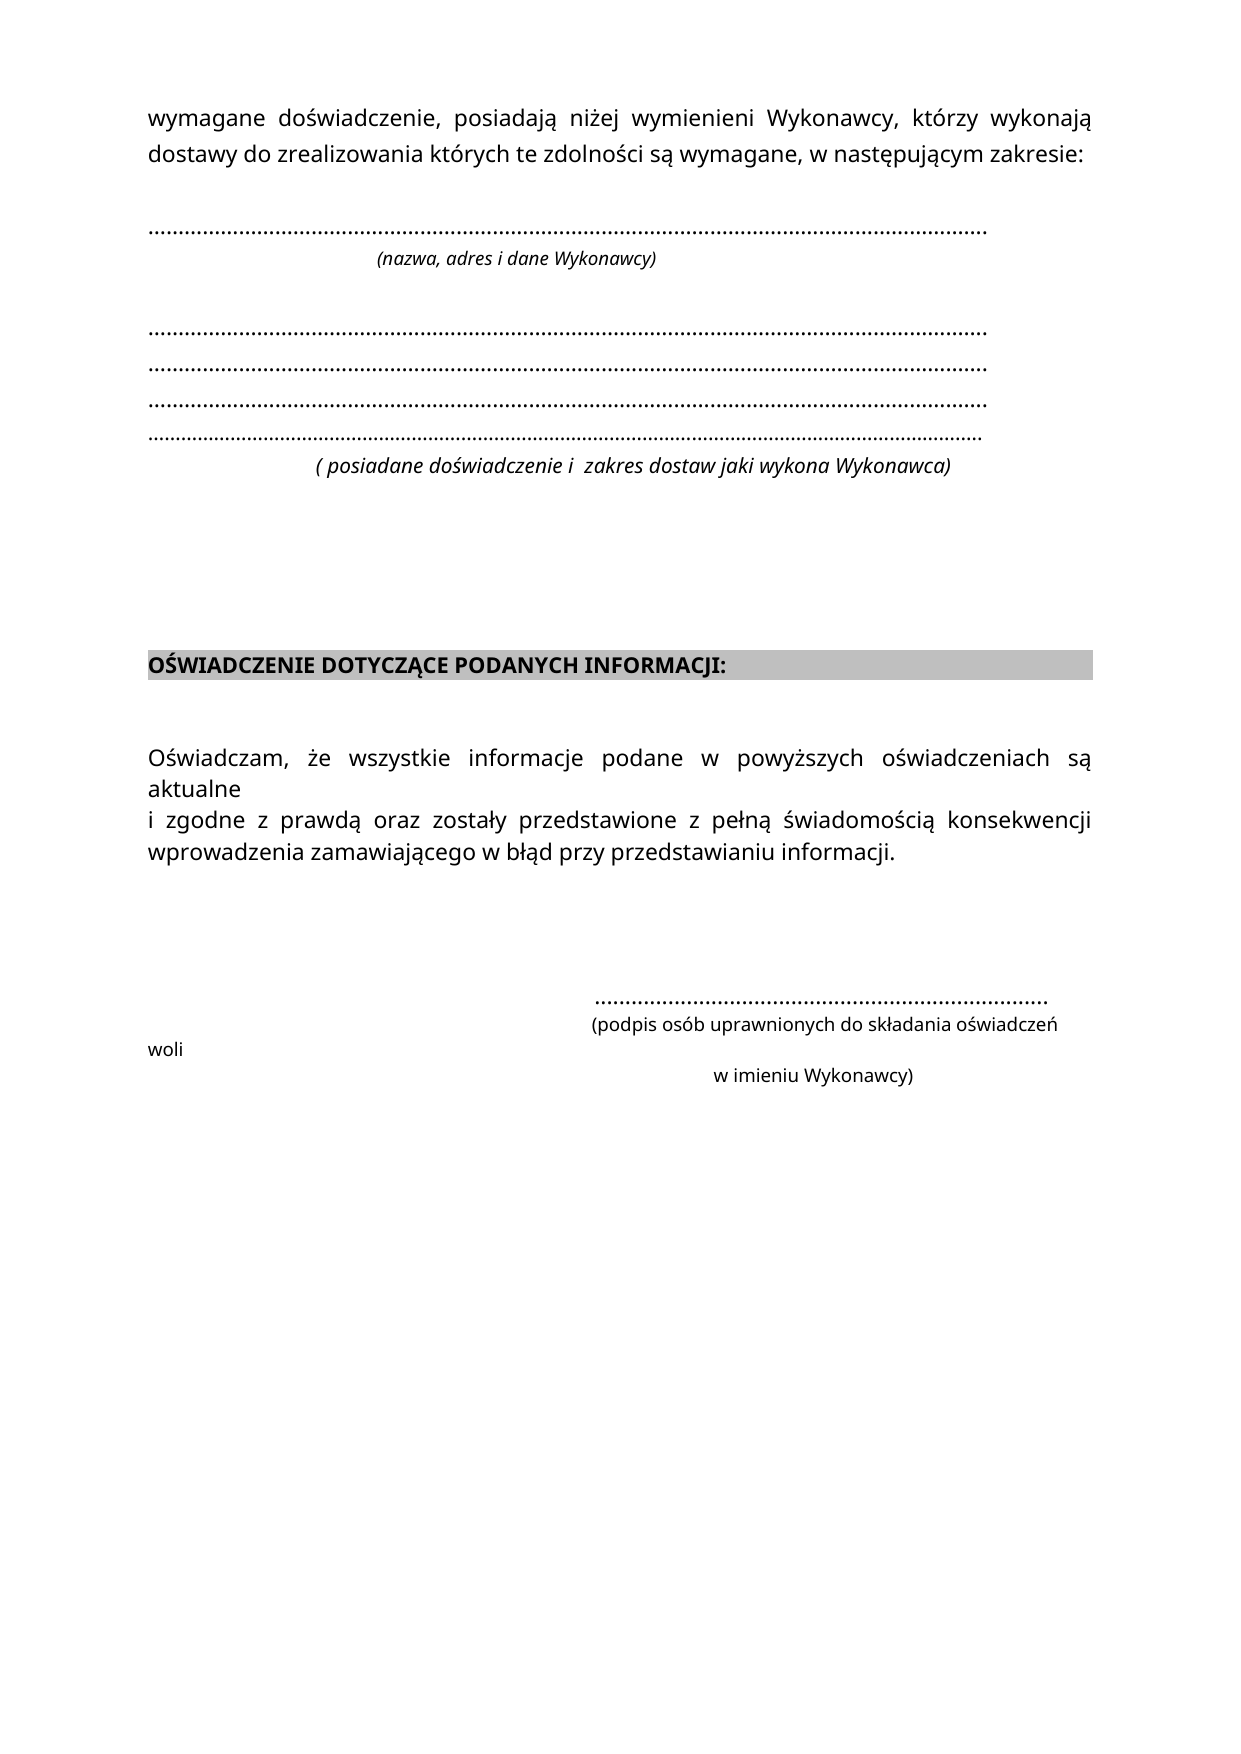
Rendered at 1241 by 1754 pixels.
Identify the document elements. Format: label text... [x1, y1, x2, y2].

text .......................................................................... [148, 980, 1093, 1011]
text OŚWIADCZENIE DOTYCZĄCE PODANYCH INFORMACJI: [148, 650, 1093, 680]
text …………………………………………………………………………………………………………………………. [148, 209, 1093, 241]
text …………………………………………………………………………………………………………………………. [148, 383, 1093, 414]
text …………………………………………………………………………………………………………………………. [148, 311, 1093, 342]
text ( posiadane doświadczenie i zakres dostaw jaki wykona Wykonawca) [148, 451, 1093, 479]
text …………………………………………………………………………………………………………………………. [148, 347, 1093, 378]
text wymagane doświadczenie, posiadają niżej wymienieni Wykonawcy, którzy wykonają dostawy do zrealizowania których te zdolności są wymagane, w następującym zakresie: [148, 102, 1093, 169]
text ………………………………………………………………………………………………………………………………….…. [148, 418, 1093, 447]
text (podpis osób uprawnionych do składania oświadczeń woli [148, 1011, 1093, 1062]
text Oświadczam, że wszystkie informacje podane w powyższych oświadczeniach są aktualne i zgodne z prawdą oraz zostały przedstawione z pełną świadomością konsekwencji wprowadzenia zamawiającego w błąd przy przedstawianiu informacji. [148, 742, 1093, 867]
text (nazwa, adres i dane Wykonawcy) [148, 246, 1093, 271]
text w imieniu Wykonawcy) [148, 1062, 1093, 1088]
